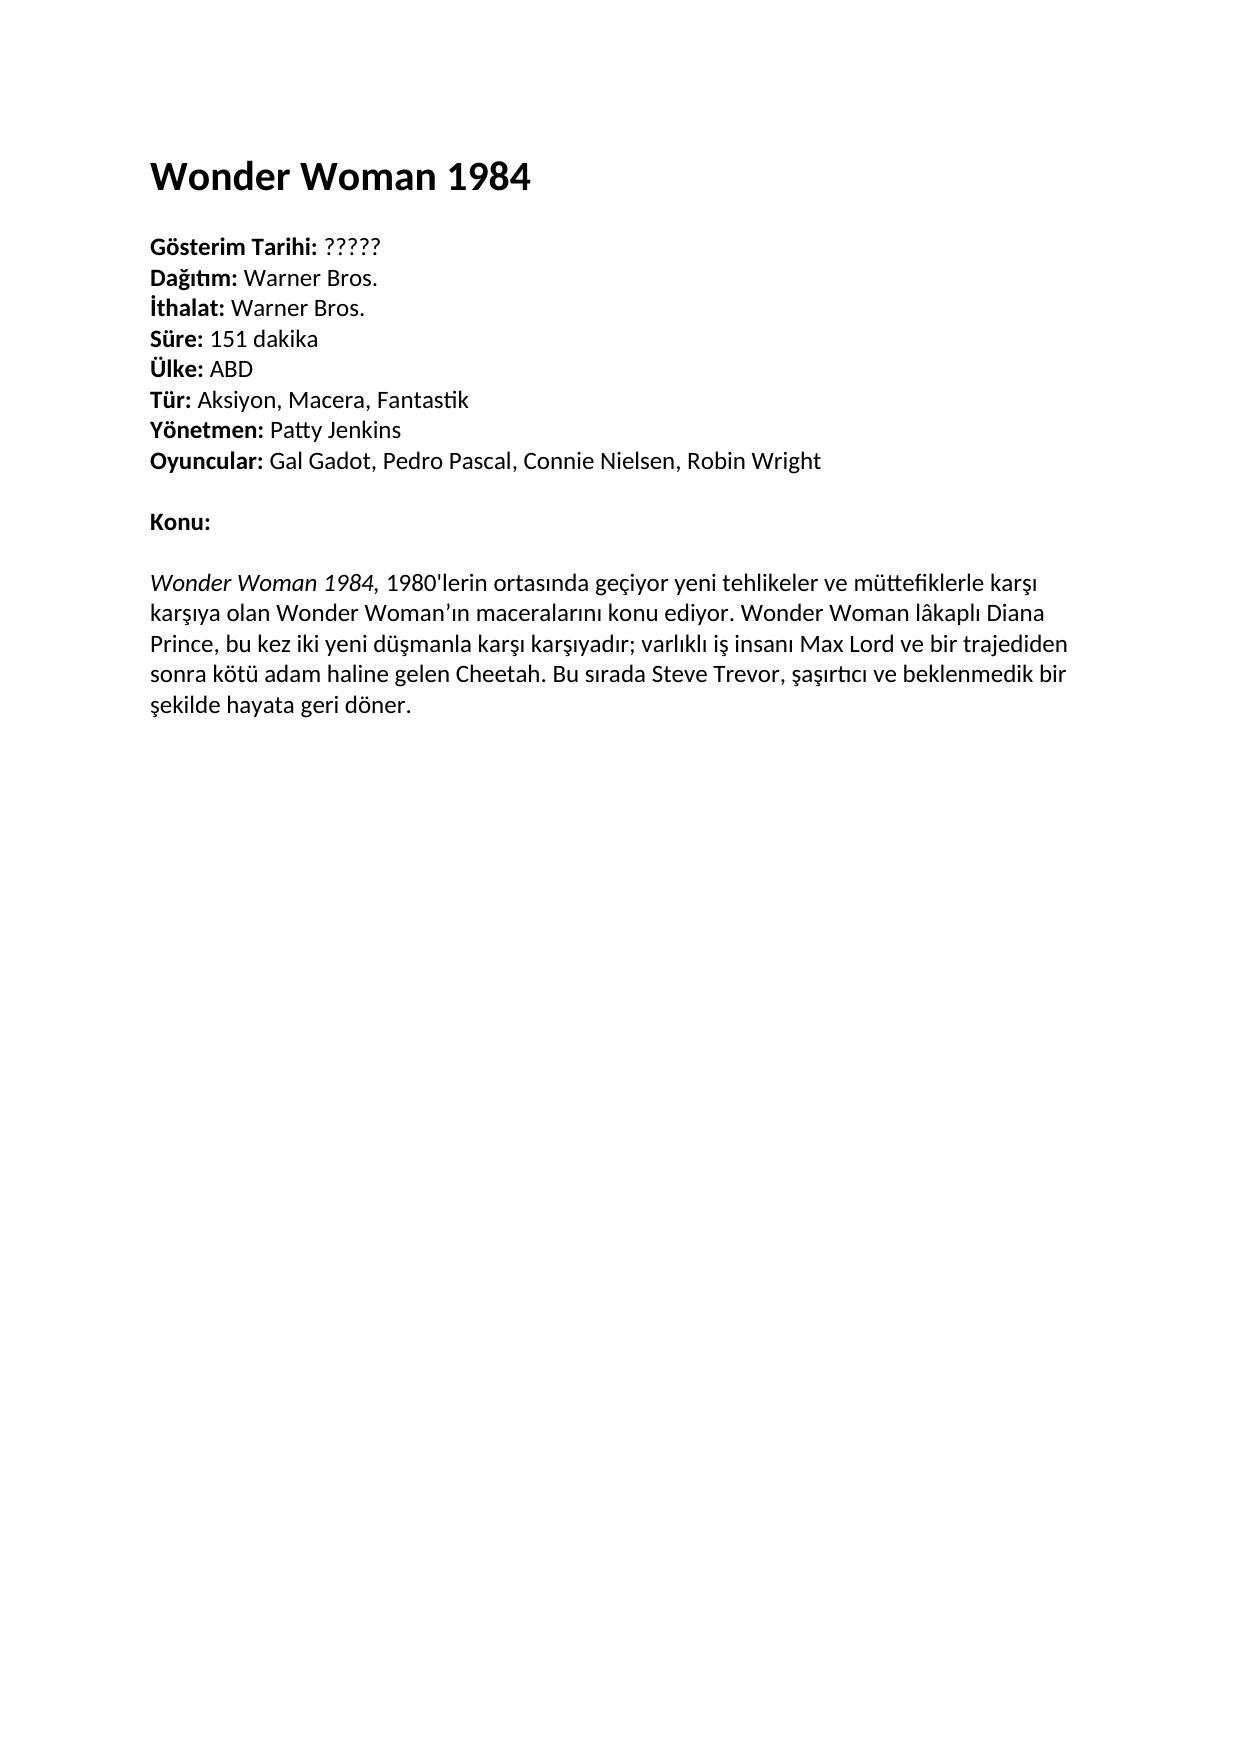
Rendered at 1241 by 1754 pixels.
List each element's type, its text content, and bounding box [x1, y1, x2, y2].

text Ülke: ABD [150, 353, 1090, 384]
text Wonder Woman 1984 [150, 150, 1090, 201]
text İthalat: Warner Bros. [150, 292, 1090, 323]
text Wonder Woman 1984, 1980'lerin ortasında geçiyor yeni tehlikeler ve müttefiklerle karşı karşıya olan Wonder Woman’ın maceralarını konu ediyor. Wonder Woman lâkaplı Diana Prince, bu kez iki yeni düşmanla karşı karşıyadır; varlıklı iş insanı Max Lord ve bir trajediden sonra kötü adam haline gelen Cheetah. Bu sırada Steve Trevor, şaşırtıcı ve beklenmedik bir şekilde hayata geri döner. [150, 567, 1090, 720]
text Konu: [150, 506, 1090, 537]
text Süre: 151 dakika [150, 323, 1090, 353]
text Yönetmen: Patty Jenkins [150, 414, 1090, 445]
text Gösterim Tarihi: ????? [150, 231, 1090, 262]
text Tür: Aksiyon, Macera, Fantastik [150, 384, 1090, 414]
text Dağıtım: Warner Bros. [150, 262, 1090, 292]
text Oyuncular: Gal Gadot, Pedro Pascal, Connie Nielsen, Robin Wright [150, 445, 1090, 476]
